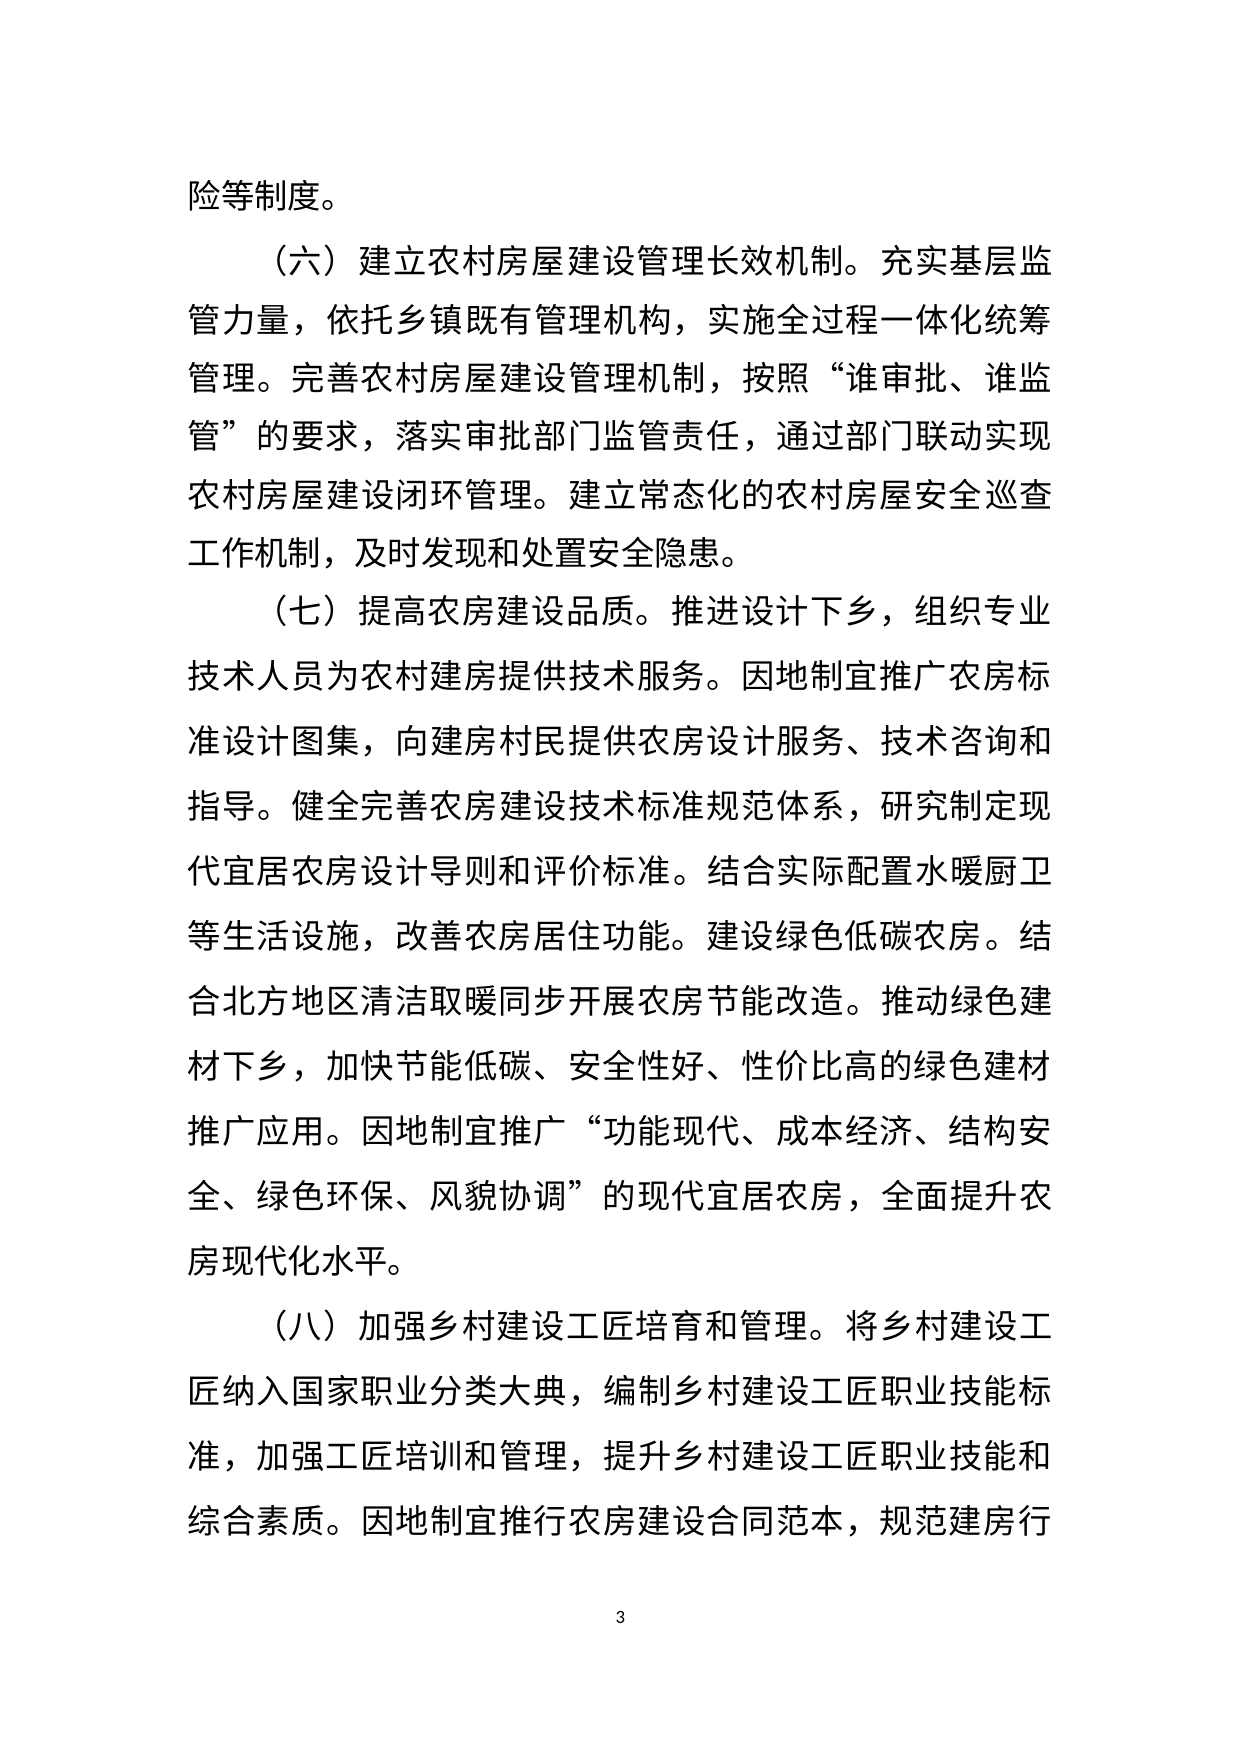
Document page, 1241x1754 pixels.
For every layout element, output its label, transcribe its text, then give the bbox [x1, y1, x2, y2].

text （六）建立农村房屋建设管理长效机制。充实基层监管力量，依托乡镇既有管理机构，实施全过程一体化统筹管理。完善农村房屋建设管理机制，按照“谁审批、谁监管”的要求，落实审批部门监管责任，通过部门联动实现农村房屋建设闭环管理。建立常态化的农村房屋安全巡查工作机制，及时发现和处置安全隐患。 [187, 227, 1053, 577]
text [187, 162, 1053, 227]
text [187, 1292, 1053, 1552]
text （七）提高农房建设品质。推进设计下乡，组织专业技术人员为农村建房提供技术服务。因地制宜推广农房标准设计图集，向建房村民提供农房设计服务、技术咨询和指导。健全完善农房建设技术标准规范体系，研究制定现代宜居农房设计导则和评价标准。结合实际配置水暖厨卫等生活设施，改善农房居住功能。建设绿色低碳农房。结合北方地区清洁取暖同步开展农房节能改造。推动绿色建材下乡，加快节能低碳、安全性好、性价比高的绿色建材推广应用。因地制宜推广“功能现代、成本经济、结构安全、绿色环保、风貌协调”的现代宜居农房，全面提升农房现代化水平。 [187, 577, 1053, 1292]
